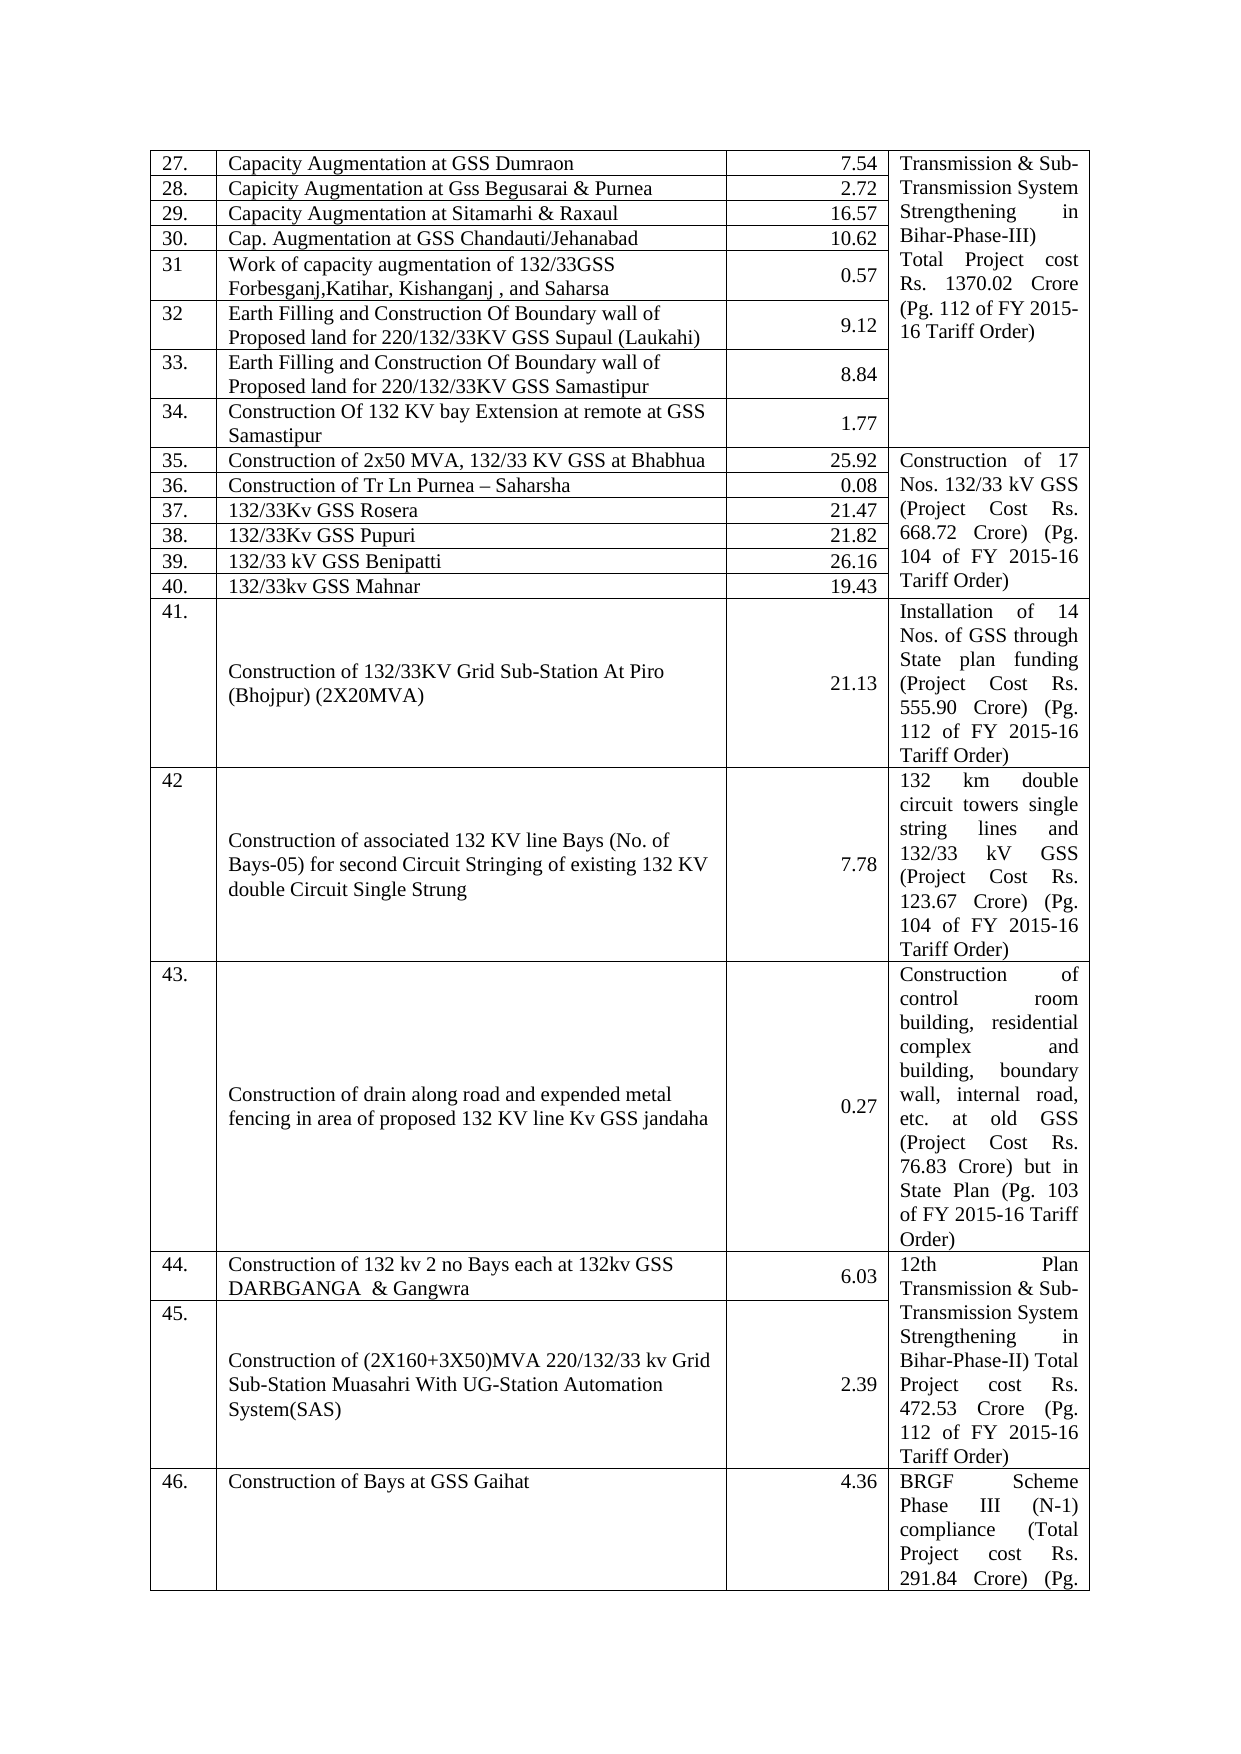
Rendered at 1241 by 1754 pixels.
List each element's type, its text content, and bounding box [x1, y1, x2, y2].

table_cell Construction of 2x50 MVA, 132/33 KV GSS at Bhabhua [217, 448, 726, 472]
table_cell 39. [151, 549, 216, 573]
table_cell Capacity Augmentation at GSS Dumraon [217, 151, 726, 175]
table_cell 16.57 [727, 201, 888, 225]
table_cell 44. [151, 1252, 216, 1300]
table_cell 2.72 [727, 176, 888, 200]
table_cell 34. [151, 399, 216, 447]
table_cell 35. [151, 448, 216, 472]
table_cell Capacity Augmentation at Sitamarhi & Raxaul [217, 201, 726, 225]
table_cell 28. [151, 176, 216, 200]
table_cell Construction of associated 132 KV line Bays (No. of Bays-05) for second Circuit Stringing of existing 132 KV double Circuit Single Strung [217, 768, 726, 961]
table_cell 0.08 [727, 473, 888, 497]
table_cell 0.57 [727, 251, 888, 299]
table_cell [889, 151, 1089, 447]
table_cell 40. [151, 574, 216, 598]
table_cell 43. [151, 962, 216, 1251]
table_cell 4.36 [727, 1469, 888, 1589]
table_cell 25.92 [727, 448, 888, 472]
table_cell 19.43 [727, 574, 888, 598]
table_cell 31 [151, 251, 216, 299]
table_cell 21.47 [727, 498, 888, 522]
table_cell Construction of Tr Ln Purnea – Saharsha [217, 473, 726, 497]
table_cell Construction of drain along road and expended metal fencing in area of proposed 132 KV line Kv GSS jandaha [217, 962, 726, 1251]
table_cell Cap. Augmentation at GSS Chandauti/Jehanabad [217, 226, 726, 250]
table_cell Earth Filling and Construction Of Boundary wall of Proposed land for 220/132/33KV GSS Samastipur [217, 350, 726, 398]
table_cell 8.84 [727, 350, 888, 398]
table_cell 12th Plan Transmission & Sub-Transmission System Strengthening in Bihar-Phase-II) Total Project cost Rs. 472.53 Crore (Pg. 112 of FY 2015-16 Tariff Order) [889, 1252, 1089, 1468]
table_cell 10.62 [727, 226, 888, 250]
table_cell 132 km double circuit towers single string lines and 132/33 kV GSS (Project Cost Rs. 123.67 Crore) (Pg. 104 of FY 2015-16 Tariff Order) [889, 768, 1089, 961]
table_cell 6.03 [727, 1252, 888, 1300]
table_cell 33. [151, 350, 216, 398]
table_cell Construction of 132/33KV Grid Sub-Station At Piro (Bhojpur) (2X20MVA) [217, 599, 726, 767]
table_cell 38. [151, 524, 216, 547]
table_cell 37. [151, 498, 216, 522]
table_cell 1.77 [727, 399, 888, 447]
table_cell 42 [151, 768, 216, 961]
table_cell 30. [151, 226, 216, 250]
table_cell 132/33Kv GSS Pupuri [217, 524, 726, 547]
table_cell 32 [151, 301, 216, 349]
table_cell Construction of control room building, residential complex and building, boundary wall, internal road, etc. at old GSS (Project Cost Rs. 76.83 Crore) but in State Plan (Pg. 103 of FY 2015-16 Tariff Order) [889, 962, 1089, 1251]
table_cell 46. [151, 1469, 216, 1589]
table_cell 132/33Kv GSS Rosera [217, 498, 726, 522]
table_cell 132/33 kV GSS Benipatti [217, 549, 726, 573]
table_cell Installation of 14 Nos. of GSS through State plan funding (Project Cost Rs. 555.90 Crore) (Pg. 112 of FY 2015-16 Tariff Order) [889, 599, 1089, 767]
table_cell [217, 1469, 726, 1589]
table_cell Capicity Augmentation at Gss Begusarai & Purnea [217, 176, 726, 200]
table_cell 21.13 [727, 599, 888, 767]
table_cell 7.78 [727, 768, 888, 961]
table_cell 45. [151, 1301, 216, 1468]
table_cell 36. [151, 473, 216, 497]
table_cell Earth Filling and Construction Of Boundary wall of Proposed land for 220/132/33KV GSS Supaul (Laukahi) [217, 301, 726, 349]
table_cell 0.27 [727, 962, 888, 1251]
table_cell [889, 1469, 1089, 1589]
table_cell 9.12 [727, 301, 888, 349]
table_cell 7.54 [727, 151, 888, 175]
table_cell 29. [151, 201, 216, 225]
table_cell 132/33kv GSS Mahnar [217, 574, 726, 598]
table_cell 27. [151, 151, 216, 175]
table_cell Construction Of 132 KV bay Extension at remote at GSS Samastipur [217, 399, 726, 447]
table_cell 2.39 [727, 1301, 888, 1468]
table_cell Work of capacity augmentation of 132/33GSS Forbesganj,Katihar, Kishanganj , and Saharsa [217, 251, 726, 299]
table_cell Construction of 132 kv 2 no Bays each at 132kv GSS DARBGANGA & Gangwra [217, 1252, 726, 1300]
table_cell Construction of (2X160+3X50)MVA 220/132/33 kv Grid Sub-Station Muasahri With UG-Station Automation System(SAS) [217, 1301, 726, 1468]
table_cell Construction of 17 Nos. 132/33 kV GSS (Project Cost Rs. 668.72 Crore) (Pg. 104 of FY 2015-16 Tariff Order) [889, 448, 1089, 598]
table_cell 21.82 [727, 524, 888, 547]
table_cell 41. [151, 599, 216, 767]
table_cell 26.16 [727, 549, 888, 573]
